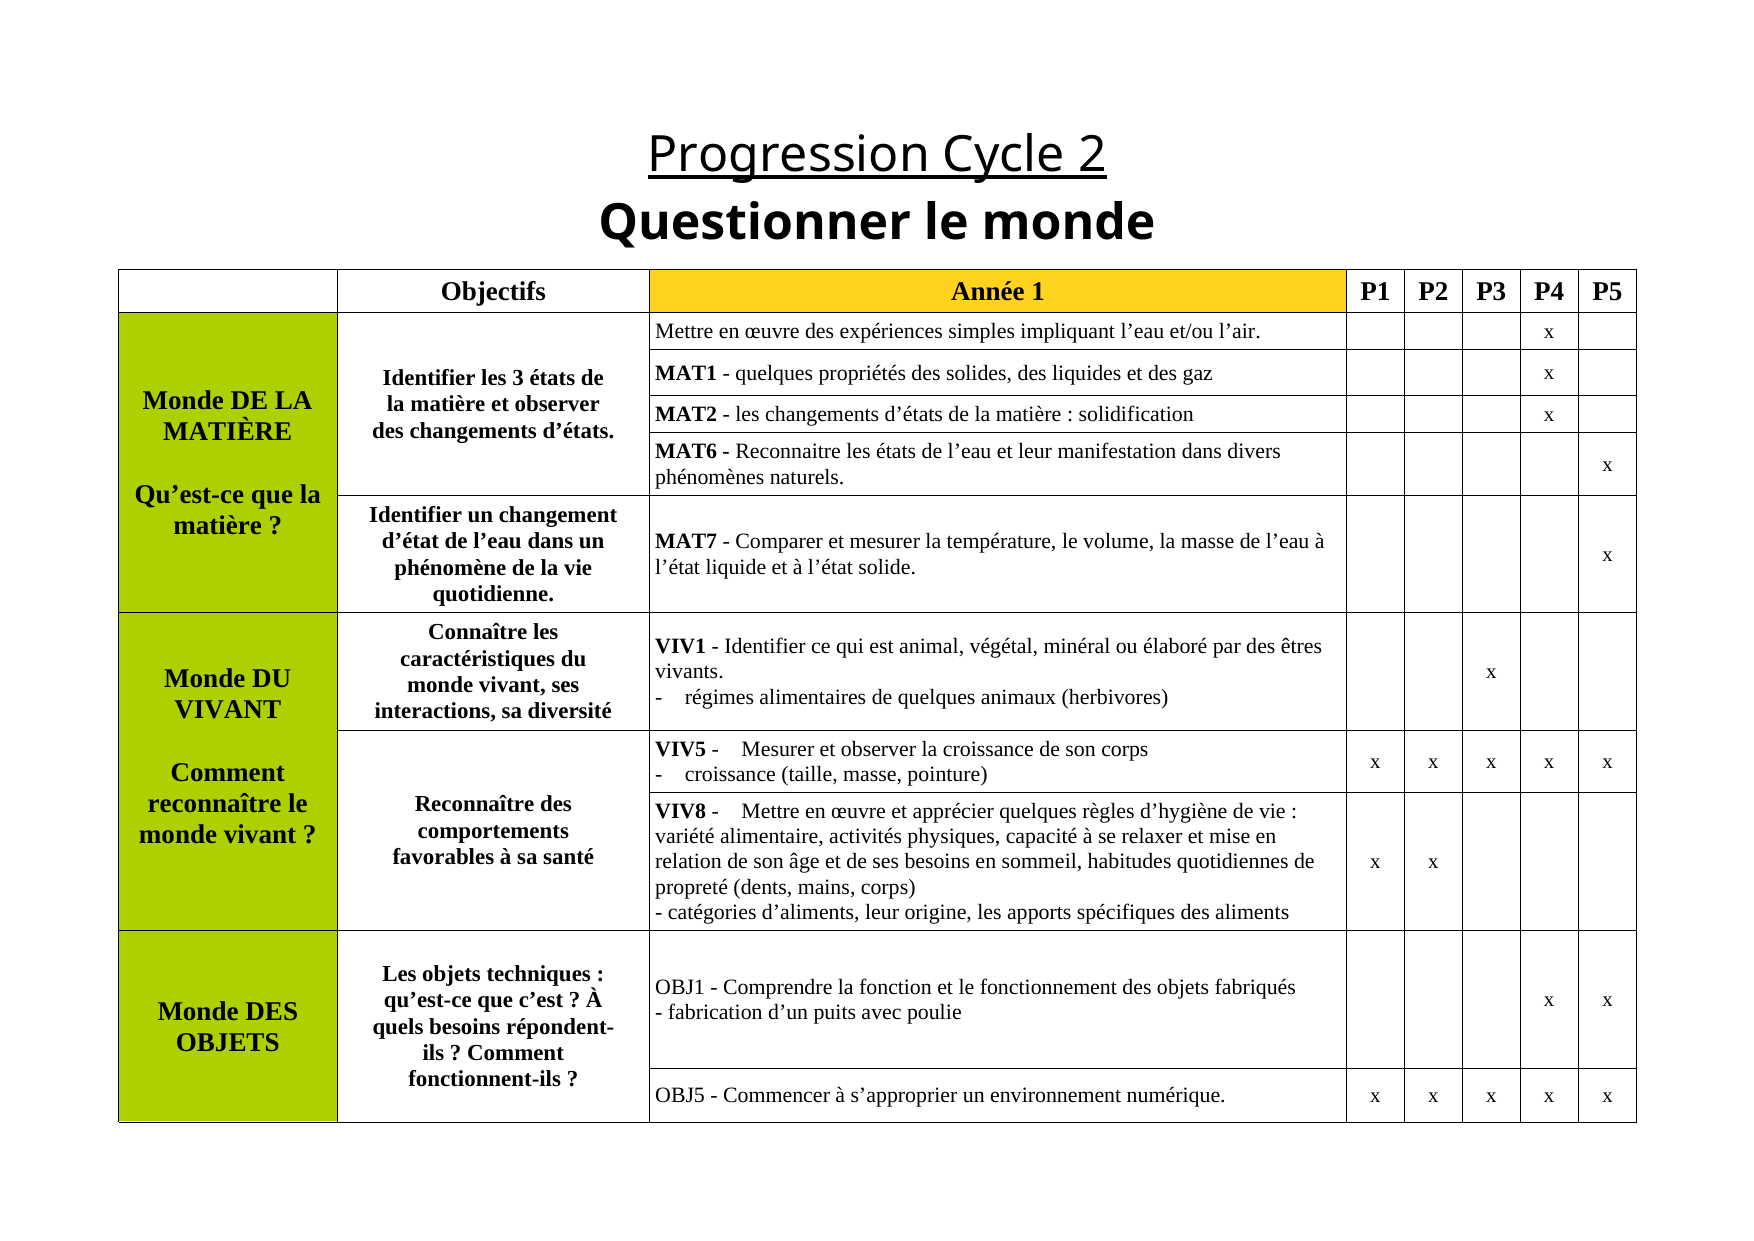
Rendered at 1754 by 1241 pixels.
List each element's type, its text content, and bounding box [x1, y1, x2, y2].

table_cell [1579, 350, 1636, 395]
table_cell x [1579, 731, 1636, 792]
table_cell Monde DE LA MATIÈRE Qu’est-ce que la matière ? [119, 313, 337, 612]
table_cell MAT6 - Reconnaitre les états de l’eau et leur manifestation dans divers phénomènes naturels. [650, 433, 1346, 495]
table_cell x [1521, 396, 1578, 432]
table_cell [1463, 433, 1520, 495]
table_cell x [1463, 1069, 1520, 1121]
table_cell [1463, 931, 1520, 1068]
table_header Objectifs [338, 270, 649, 312]
table_cell [1347, 313, 1404, 349]
table_cell MAT2 - les changements d’états de la matière : solidification [650, 396, 1346, 432]
table_cell x [1521, 350, 1578, 395]
table_cell [1463, 793, 1520, 930]
table_cell [1579, 396, 1636, 432]
table_cell x [1579, 1069, 1636, 1121]
table_cell [1405, 613, 1462, 729]
table_cell [1521, 793, 1578, 930]
table_cell [1463, 350, 1520, 395]
table_cell x [1521, 931, 1578, 1068]
table_cell [1521, 496, 1578, 612]
table_cell x [1463, 613, 1520, 729]
table_cell VIV5 - Mesurer et observer la croissance de son corps - croissance (taille, masse, pointure) [650, 731, 1346, 792]
table_cell [1579, 793, 1636, 930]
table_cell x [1579, 931, 1636, 1068]
table_header Année 1 [650, 270, 1346, 312]
text Progression Cycle 2 [118, 118, 1636, 186]
table_cell [1347, 396, 1404, 432]
table_cell OBJ5 - Commencer à s’approprier un environnement numérique. [650, 1069, 1346, 1121]
table_cell MAT7 - Comparer et mesurer la température, le volume, la masse de l’eau à l’état liquide et à l’état solide. [650, 496, 1346, 612]
table_cell x [1579, 433, 1636, 495]
table_cell [1405, 931, 1462, 1068]
table_cell Identifier les 3 états de la matière et observer des changements d’états. [338, 313, 649, 495]
table_cell x [1405, 793, 1462, 930]
table_cell [1347, 433, 1404, 495]
table_cell [1463, 496, 1520, 612]
table_cell [1579, 613, 1636, 729]
table_cell Identifier un changement d’état de l’eau dans un phénomène de la vie quotidienne. [338, 496, 649, 612]
table_cell x [1521, 1069, 1578, 1121]
table_cell OBJ1 - Comprendre la fonction et le fonctionnement des objets fabriqués - fabrication d’un puits avec poulie [650, 931, 1346, 1068]
table_cell [1405, 350, 1462, 395]
table_cell Connaître les caractéristiques du monde vivant, ses interactions, sa diversité [338, 613, 649, 729]
table_cell VIV1 - Identifier ce qui est animal, végétal, minéral ou élaboré par des êtres vivants. - régimes alimentaires de quelques animaux (herbivores) [650, 613, 1346, 729]
table_cell [1347, 350, 1404, 395]
table_cell [1405, 313, 1462, 349]
table_cell [1463, 313, 1520, 349]
table_cell x [1521, 313, 1578, 349]
table_cell x [1521, 731, 1578, 792]
table_cell Mettre en œuvre des expériences simples impliquant l’eau et/ou l’air. [650, 313, 1346, 349]
table_cell x [1347, 1069, 1404, 1121]
table_cell VIV8 - Mettre en œuvre et apprécier quelques règles d’hygiène de vie : variété alimentaire, activités physiques, capacité à se relaxer et mise en relation de son âge et de ses besoins en sommeil, habitudes quotidiennes de propreté (dents, mains, corps) - catégories d’aliments, leur origine, les apports spécifiques des aliments [650, 793, 1346, 930]
table_cell x [1347, 793, 1404, 930]
table_cell [1521, 433, 1578, 495]
table_cell [1405, 396, 1462, 432]
table_cell [1521, 613, 1578, 729]
table_cell [1463, 396, 1520, 432]
table_cell [1405, 433, 1462, 495]
table_header [119, 270, 337, 312]
table_cell [1579, 313, 1636, 349]
table_cell [1405, 496, 1462, 612]
table_header P2 [1405, 270, 1462, 312]
table_header P4 [1521, 270, 1578, 312]
table_cell x [1405, 1069, 1462, 1121]
table_header P3 [1463, 270, 1520, 312]
table_cell Les objets techniques : qu’est-ce que c’est ? À quels besoins répondent- ils ? Comment fonctionnent-ils ? [338, 931, 649, 1121]
table_cell MAT1 - quelques propriétés des solides, des liquides et des gaz [650, 350, 1346, 395]
table_cell Monde DU VIVANT Comment reconnaître le monde vivant ? [119, 613, 337, 930]
table_cell x [1405, 731, 1462, 792]
table_header P5 [1579, 270, 1636, 312]
table_cell Reconnaître des comportements favorables à sa santé [338, 731, 649, 930]
table_header P1 [1347, 270, 1404, 312]
text Questionner le monde [118, 186, 1636, 254]
table_cell x [1579, 496, 1636, 612]
table_cell Monde DES OBJETS [119, 931, 337, 1121]
table_cell x [1463, 731, 1520, 792]
table_cell x [1347, 731, 1404, 792]
table_cell [1347, 613, 1404, 729]
table_cell [1347, 496, 1404, 612]
table_cell [1347, 931, 1404, 1068]
